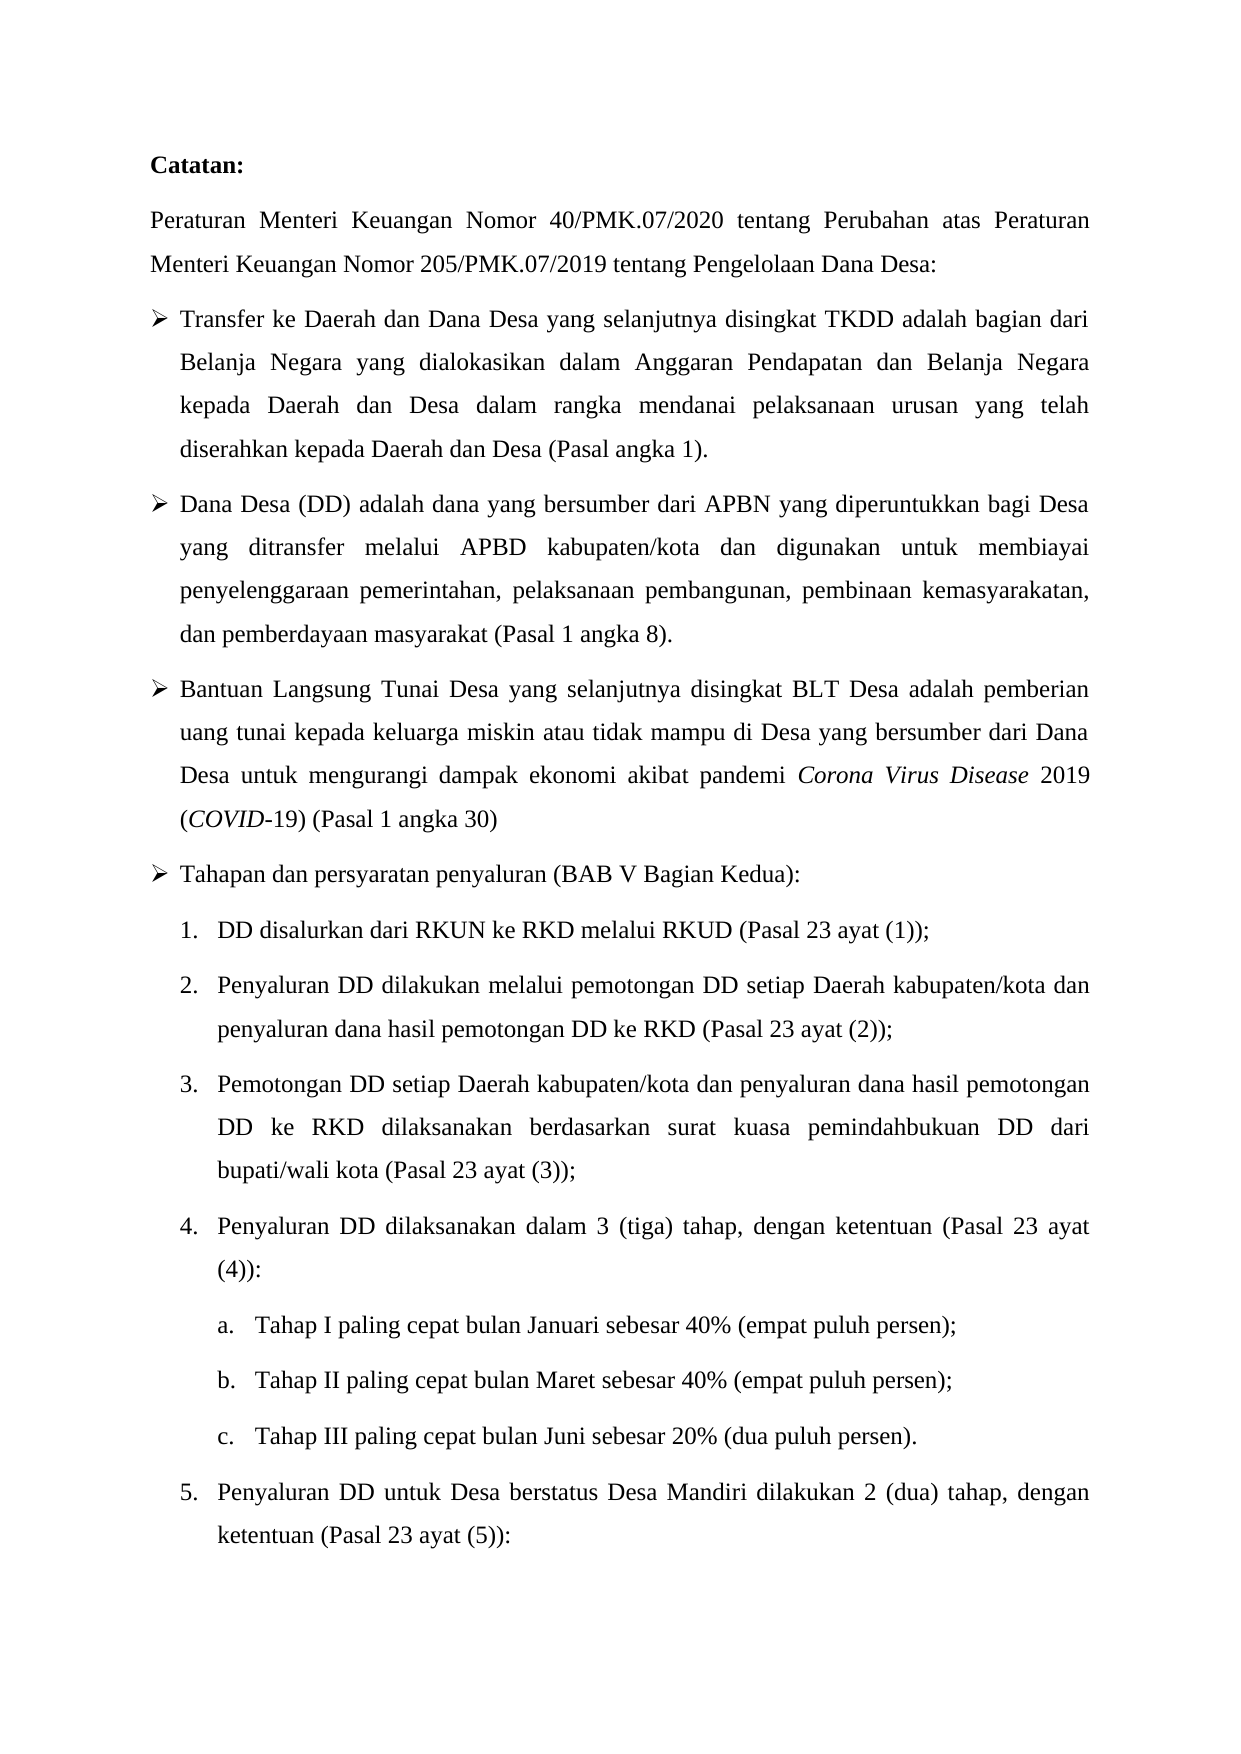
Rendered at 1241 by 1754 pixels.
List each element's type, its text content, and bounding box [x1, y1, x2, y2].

list DD disalurkan dari RKUN ke RKD melalui RKUD (Pasal 23 ayat (1)); [179, 915, 1090, 944]
list Pemotongan DD setiap Daerah kabupaten/kota dan penyaluran dana hasil pemotongan DD ke RKD dilaksanakan berdasarkan surat kuasa pemindahbukuan DD dari bupati/wali kota (Pasal 23 ayat (3)); [179, 1069, 1090, 1184]
list Tahap III paling cepat bulan Juni sebesar 20% (dua puluh persen). [217, 1421, 1090, 1450]
list Tahap II paling cepat bulan Maret sebesar 40% (empat puluh persen); [217, 1366, 1090, 1394]
list Tahap I paling cepat bulan Januari sebesar 40% (empat puluh persen); [217, 1310, 1090, 1339]
list Transfer ke Daerah dan Dana Desa yang selanjutnya disingkat TKDD adalah bagian dari Belanja Negara yang dialokasikan dalam Anggaran Pendapatan dan Belanja Negara kepada Daerah dan Desa dalam rangka mendanai pelaksanaan urusan yang telah diserahkan kepada Daerah dan Desa (Pasal angka 1). [150, 304, 1090, 462]
text Peraturan Menteri Keuangan Nomor 40/PMK.07/2020 tentang Perubahan atas Peraturan Menteri Keuangan Nomor 205/PMK.07/2019 tentang Pengelolaan Dana Desa: [150, 206, 1090, 277]
list Penyaluran DD dilaksanakan dalam 3 (tiga) tahap, dengan ketentuan (Pasal 23 ayat (4)): [179, 1211, 1090, 1283]
list Penyaluran DD dilakukan melalui pemotongan DD setiap Daerah kabupaten/kota dan penyaluran dana hasil pemotongan DD ke RKD (Pasal 23 ayat (2)); [179, 971, 1090, 1042]
list Tahapan dan persyaratan penyaluran (BAB V Bagian Kedua): [150, 859, 1090, 888]
list Penyaluran DD untuk Desa berstatus Desa Mandiri dilakukan 2 (dua) tahap, dengan ketentuan (Pasal 23 ayat (5)): [179, 1477, 1090, 1549]
list Dana Desa (DD) adalah dana yang bersumber dari APBN yang diperuntukkan bagi Desa yang ditransfer melalui APBD kabupaten/kota dan digunakan untuk membiayai penyelenggaraan pemerintahan, pelaksanaan pembangunan, pembinaan kemasyarakatan, dan pemberdayaan masyarakat (Pasal 1 angka 8). [150, 489, 1090, 647]
list Bantuan Langsung Tunai Desa yang selanjutnya disingkat BLT Desa adalah pemberian uang tunai kepada keluarga miskin atau tidak mampu di Desa yang bersumber dari Dana Desa untuk mengurangi dampak ekonomi akibat pandemi Corona Virus Disease 2019 (COVID-19) (Pasal 1 angka 30) [150, 674, 1090, 832]
text Catatan: [150, 150, 1090, 179]
